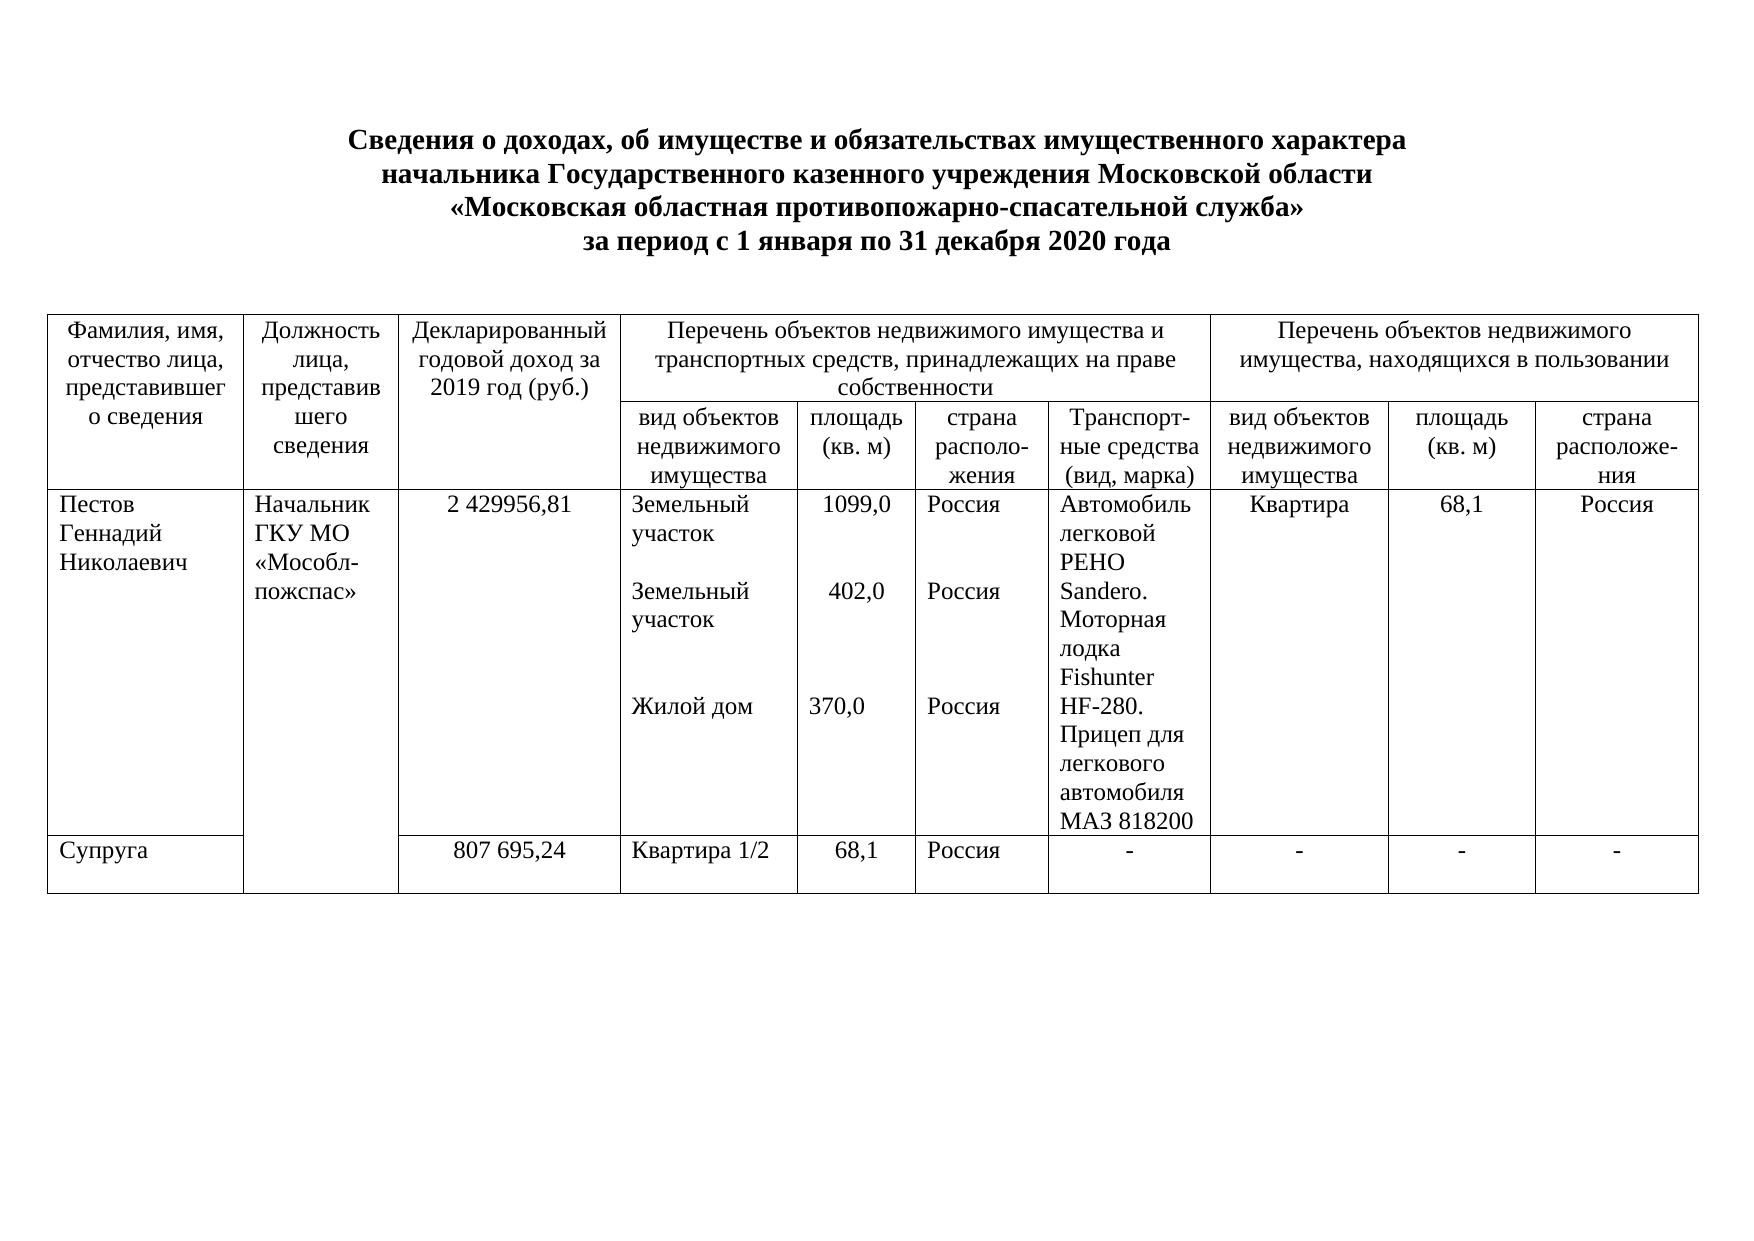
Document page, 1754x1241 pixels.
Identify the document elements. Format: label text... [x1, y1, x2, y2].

table_cell - [1049, 836, 1210, 893]
table_cell страна располо-жения [916, 402, 1048, 488]
table_cell Россия [916, 836, 1048, 893]
table_header Перечень объектов недвижимого имущества, находящихся в пользовании [1211, 315, 1698, 401]
table_cell - [1389, 836, 1535, 893]
text начальника Государственного казенного учреждения Московской области [59, 156, 1695, 189]
table_cell Квартира [1211, 490, 1388, 834]
table_cell - [1536, 836, 1698, 893]
table_cell 68,1 [1389, 490, 1535, 834]
text за период с 1 января по 31 декабря 2020 года [59, 223, 1695, 256]
table_cell Начальник ГКУ МО «Мособл-пожспас» [244, 490, 398, 893]
table_cell Пестов Геннадий Николаевич [48, 490, 243, 834]
table_cell Россия Россия Россия [916, 490, 1048, 834]
table_cell площадь (кв. м) [798, 402, 915, 488]
table_cell вид объектов недвижимого имущества [1211, 402, 1388, 488]
table_cell вид объектов недвижимого имущества [621, 402, 797, 488]
table_cell Земельный участок Земельный участок Жилой дом [621, 490, 797, 834]
table_cell 68,1 [798, 836, 915, 893]
table_cell страна расположе-ния [1536, 402, 1698, 488]
table_cell - [1211, 836, 1388, 893]
table_cell Квартира 1/2 [621, 836, 797, 893]
table_cell Россия [1536, 490, 1698, 834]
table_cell Супруга [48, 836, 243, 893]
text Сведения о доходах, об имуществе и обязательствах имущественного характера [59, 122, 620, 156]
table_cell Автомобиль легковой РЕНО Sandero. Моторная лодка Fishunter HF-280. Прицеп для легкового автомобиля МАЗ 818200 [1049, 490, 1210, 834]
table_cell 1099,0 402,0 370,0 [798, 490, 915, 834]
text Сведения о доходах, об имуществе и обязательствах имущественного характера [658, 122, 1695, 156]
table_header Фамилия, имя, отчество лица, представившего сведения [48, 315, 243, 488]
table_cell 2 429956,81 [399, 490, 620, 834]
table_header Должность лица, представившего сведения [244, 315, 398, 488]
table_header Декларированный годовой доход за 2019 год (руб.) [399, 315, 620, 488]
table_header Перечень объектов недвижимого имущества и транспортных средств, принадлежащих на праве собственности [621, 315, 1210, 401]
text «Московская областная противопожарно-спасательной служба» [59, 189, 1695, 223]
table_cell Транспорт-ные средства (вид, марка) [1049, 402, 1210, 488]
table_cell площадь (кв. м) [1389, 402, 1535, 488]
table_cell 807 695,24 [399, 836, 620, 893]
